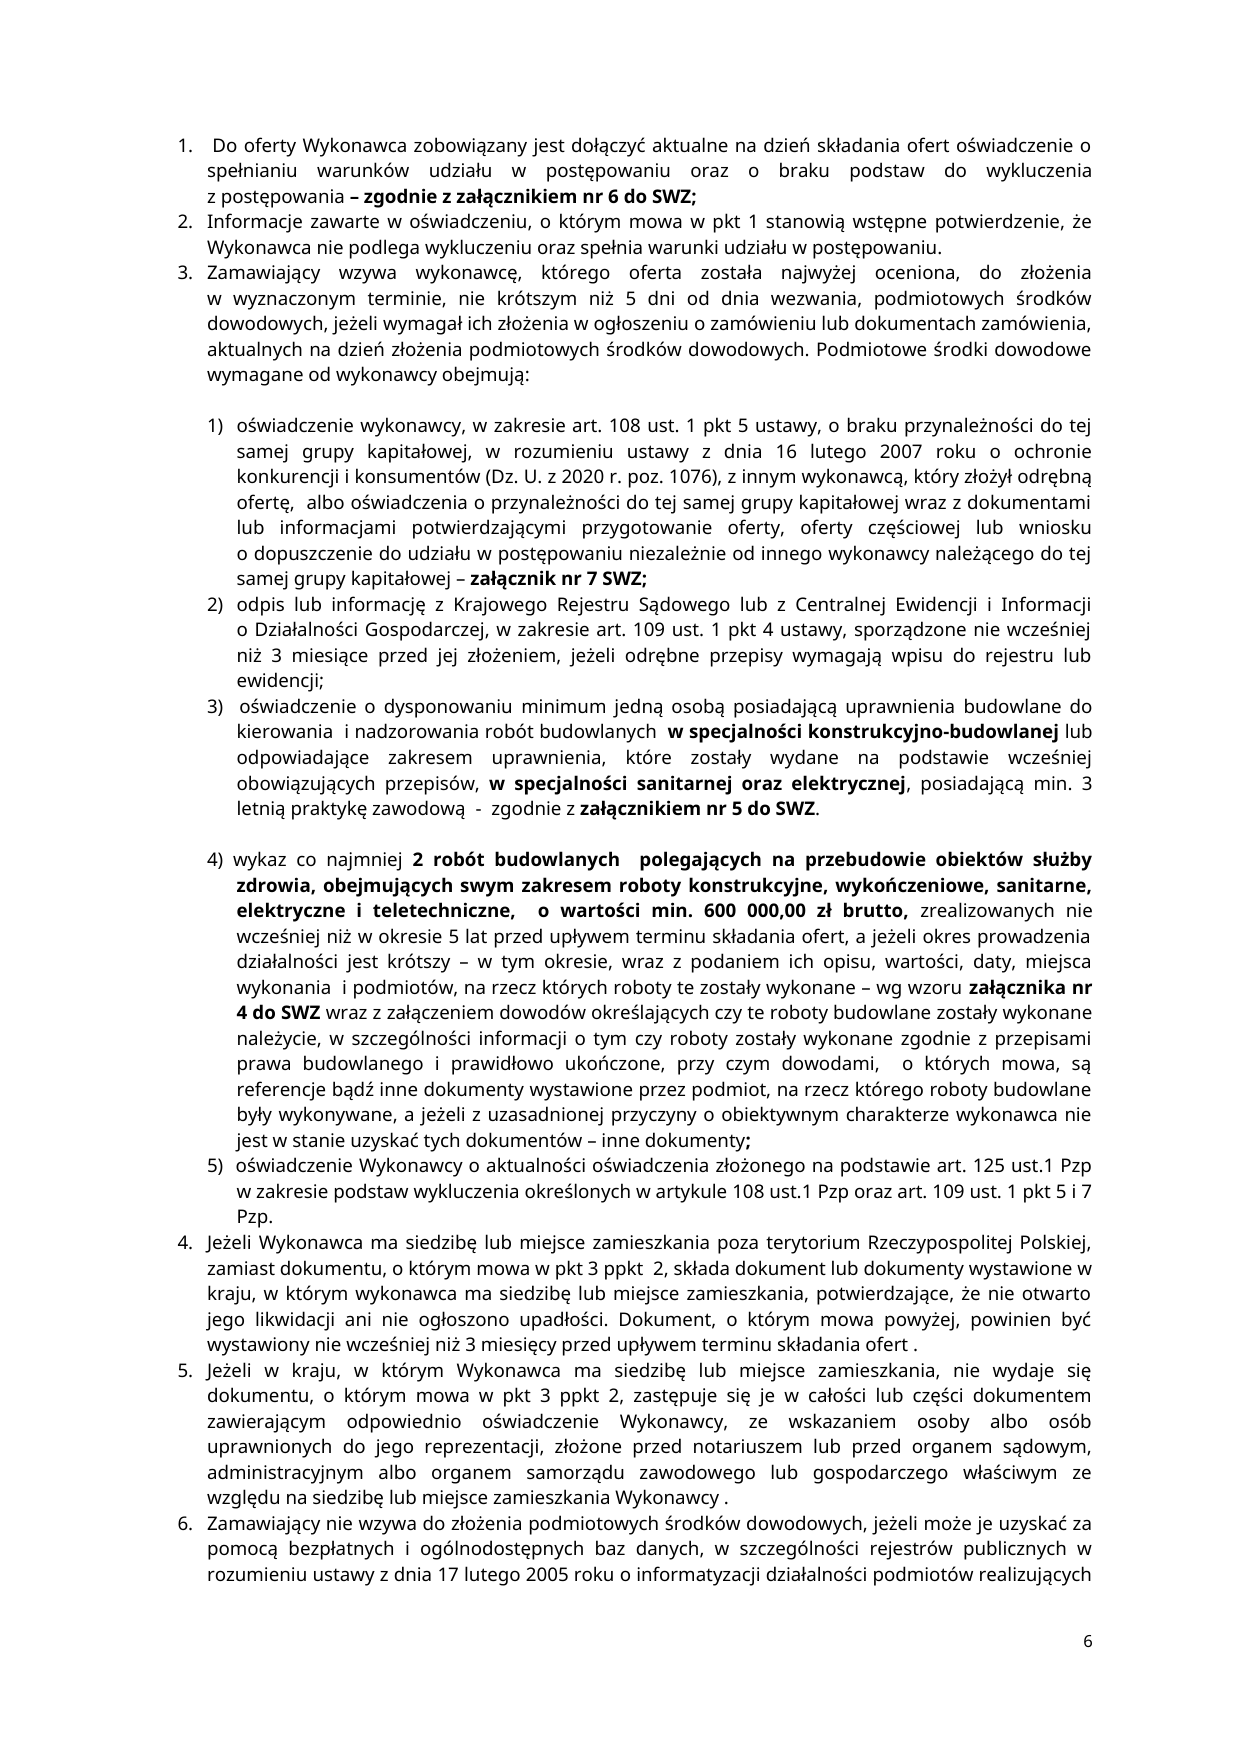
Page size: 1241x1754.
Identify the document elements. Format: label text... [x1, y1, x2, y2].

text 5. Jeżeli w kraju, w którym Wykonawca ma siedzibę lub miejsce zamieszkania, nie wydaje się dokumentu, o którym mowa w pkt 3 ppkt 2, zastępuje się je w całości lub części dokumentem zawierającym odpowiednio oświadczenie Wykonawcy, ze wskazaniem osoby albo osób uprawnionych do jego reprezentacji, złożone przed notariuszem lub przed organem sądowym, administracyjnym albo organem samorządu zawodowego lub gospodarczego właściwym ze względu na siedzibę lub miejsce zamieszkania Wykonawcy . [177, 1357, 1093, 1510]
text 1) oświadczenie wykonawcy, w zakresie art. 108 ust. 1 pkt 5 ustawy, o braku przynależności do tej samej grupy kapitałowej, w rozumieniu ustawy z dnia 16 lutego 2007 roku o ochronie konkurencji i konsumentów (Dz. U. z 2020 r. poz. 1076), z innym wykonawcą, który złożył odrębną ofertę, albo oświadczenia o przynależności do tej samej grupy kapitałowej wraz z dokumentami lub informacjami potwierdzającymi przygotowanie oferty, oferty częściowej lub wniosku o dopuszczenie do udziału w postępowaniu niezależnie od innego wykonawcy należącego do tej samej grupy kapitałowej – załącznik nr 7 SWZ; [207, 413, 1093, 591]
text 2. Informacje zawarte w oświadczeniu, o którym mowa w pkt 1 stanowią wstępne potwierdzenie, że Wykonawca nie podlega wykluczeniu oraz spełnia warunki udziału w postępowaniu. [177, 208, 1093, 259]
text 3) oświadczenie o dysponowaniu minimum jedną osobą posiadającą uprawnienia budowlane do kierowania i nadzorowania robót budowlanych w specjalności konstrukcyjno-budowlanej lub odpowiadające zakresem uprawnienia, które zostały wydane na podstawie wcześniej obowiązujących przepisów, w specjalności sanitarnej oraz elektrycznej, posiadającą min. 3 letnią praktykę zawodową - zgodnie z załącznikiem nr 5 do SWZ. [207, 693, 1093, 821]
text 4. Jeżeli Wykonawca ma siedzibę lub miejsce zamieszkania poza terytorium Rzeczypospolitej Polskiej, zamiast dokumentu, o którym mowa w pkt 3 ppkt 2, składa dokument lub dokumenty wystawione w kraju, w którym wykonawca ma siedzibę lub miejsce zamieszkania, potwierdzające, że nie otwarto jego likwidacji ani nie ogłoszono upadłości. Dokument, o którym mowa powyżej, powinien być wystawiony nie wcześniej niż 3 miesięcy przed upływem terminu składania ofert . [177, 1229, 1093, 1357]
text 1. Do oferty Wykonawca zobowiązany jest dołączyć aktualne na dzień składania ofert oświadczenie o spełnianiu warunków udziału w postępowaniu oraz o braku podstaw do wykluczenia z postępowania – zgodnie z załącznikiem nr 6 do SWZ; [177, 132, 1093, 208]
text 5) oświadczenie Wykonawcy o aktualności oświadczenia złożonego na podstawie art. 125 ust.1 Pzp w zakresie podstaw wykluczenia określonych w artykule 108 ust.1 Pzp oraz art. 109 ust. 1 pkt 5 i 7 Pzp. [207, 1153, 1093, 1229]
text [177, 1510, 1093, 1587]
text 4) wykaz co najmniej 2 robót budowlanych polegających na przebudowie obiektów służby zdrowia, obejmujących swym zakresem roboty konstrukcyjne, wykończeniowe, sanitarne, elektryczne i teletechniczne, o wartości min. 600 000,00 zł brutto, zrealizowanych nie wcześniej niż w okresie 5 lat przed upływem terminu składania ofert, a jeżeli okres prowadzenia działalności jest krótszy – w tym okresie, wraz z podaniem ich opisu, wartości, daty, miejsca wykonania i podmiotów, na rzecz których roboty te zostały wykonane – wg wzoru załącznika nr 4 do SWZ wraz z załączeniem dowodów określających czy te roboty budowlane zostały wykonane należycie, w szczególności informacji o tym czy roboty zostały wykonane zgodnie z przepisami prawa budowlanego i prawidłowo ukończone, przy czym dowodami, o których mowa, są referencje bądź inne dokumenty wystawione przez podmiot, na rzecz którego roboty budowlane były wykonywane, a jeżeli z uzasadnionej przyczyny o obiektywnym charakterze wykonawca nie jest w stanie uzyskać tych dokumentów – inne dokumenty; [207, 846, 1093, 1153]
text 3. Zamawiający wzywa wykonawcę, którego oferta została najwyżej oceniona, do złożenia w wyznaczonym terminie, nie krótszym niż 5 dni od dnia wezwania, podmiotowych środków dowodowych, jeżeli wymagał ich złożenia w ogłoszeniu o zamówieniu lub dokumentach zamówienia, aktualnych na dzień złożenia podmiotowych środków dowodowych. Podmiotowe środki dowodowe wymagane od wykonawcy obejmują: [177, 259, 1093, 387]
text 2) odpis lub informację z Krajowego Rejestru Sądowego lub z Centralnej Ewidencji i Informacji o Działalności Gospodarczej, w zakresie art. 109 ust. 1 pkt 4 ustawy, sporządzone nie wcześniej niż 3 miesiące przed jej złożeniem, jeżeli odrębne przepisy wymagają wpisu do rejestru lub ewidencji; [207, 591, 1093, 693]
